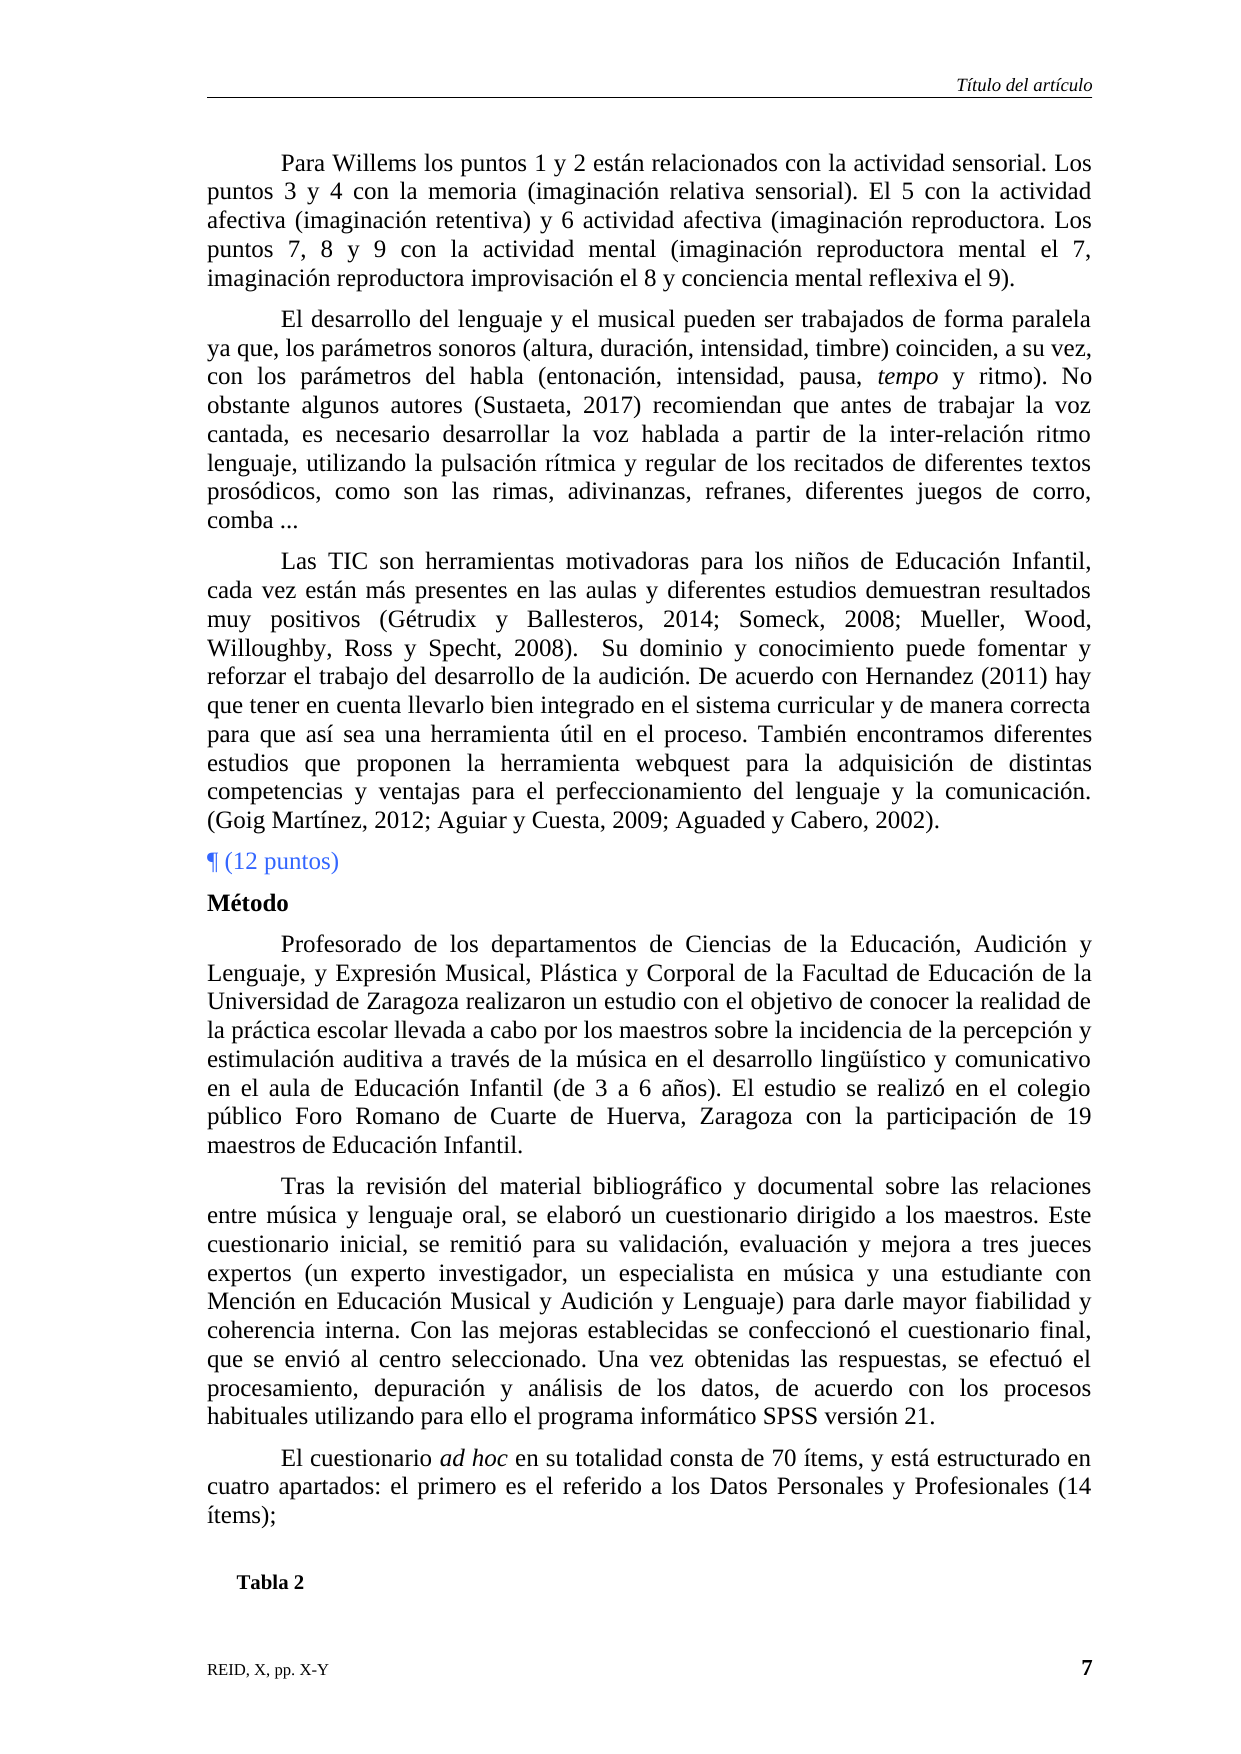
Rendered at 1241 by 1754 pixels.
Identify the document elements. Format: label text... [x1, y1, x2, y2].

text Tabla 2 [207, 1570, 1092, 1594]
text Para Willems los puntos 1 y 2 están relacionados con la actividad sensorial. Los puntos 3 y 4 con la memoria (imaginación relativa sensorial). El 5 con la actividad afectiva (imaginación retentiva) y 6 actividad afectiva (imaginación reproductora. Los puntos 7, 8 y 9 con la actividad mental (imaginación reproductora mental el 7, imaginación reproductora improvisación el 8 y conciencia mental reflexiva el 9). [207, 148, 1092, 291]
text El cuestionario ad hoc en su totalidad consta de 70 ítems, y está estructurado en cuatro apartados: el primero es el referido a los Datos Personales y Profesionales (14 ítems); [207, 1443, 1092, 1529]
list Método [207, 888, 1092, 916]
text Profesorado de los departamentos de Ciencias de la Educación, Audición y Lenguaje, y Expresión Musical, Plástica y Corporal de la Facultad de Educación de la Universidad de Zaragoza realizaron un estudio con el objetivo de conocer la realidad de la práctica escolar llevada a cabo por los maestros sobre la incidencia de la percepción y estimulación auditiva a través de la música en el desarrollo lingüístico y comunicativo en el aula de Educación Infantil (de 3 a 6 años). El estudio se realizó en el colegio público Foro Romano de Cuarte de Huerva, Zaragoza con la participación de 19 maestros de Educación Infantil. [207, 929, 1092, 1159]
text El desarrollo del lenguaje y el musical pueden ser trabajados de forma paralela ya que, los parámetros sonoros (altura, duración, intensidad, timbre) coinciden, a su vez, con los parámetros del habla (entonación, intensidad, pausa, tempo y ritmo). No obstante algunos autores (Sustaeta, 2017) recomiendan que antes de trabajar la voz cantada, es necesario desarrollar la voz hablada a partir de la inter-relación ritmo lenguaje, utilizando la pulsación rítmica y regular de los recitados de diferentes textos prosódicos, como son las rimas, adivinanzas, refranes, diferentes juegos de corro, comba ... [207, 304, 1092, 534]
text Las TIC son herramientas motivadoras para los niños de Educación Infantil, cada vez están más presentes en las aulas y diferentes estudios demuestran resultados muy positivos (Gétrudix y Ballesteros, 2014; Someck, 2008; Mueller, Wood, Willoughby, Ross y Specht, 2008). Su dominio y conocimiento puede fomentar y reforzar el trabajo del desarrollo de la audición. De acuerdo con Hernandez (2011) hay que tener en cuenta llevarlo bien integrado en el sistema curricular y de manera correcta para que así sea una herramienta útil en el proceso. También encontramos diferentes estudios que proponen la herramienta webquest para la adquisición de distintas competencias y ventajas para el perfeccionamiento del lenguaje y la comunicación. (Goig Martínez, 2012; Aguiar y Cuesta, 2009; Aguaded y Cabero, 2002). [207, 546, 1092, 834]
text ¶ (12 puntos) [207, 846, 1092, 875]
text Tras la revisión del material bibliográfico y documental sobre las relaciones entre música y lenguaje oral, se elaboró un cuestionario dirigido a los maestros. Este cuestionario inicial, se remitió para su validación, evaluación y mejora a tres jueces expertos (un experto investigador, un especialista en música y una estudiante con Mención en Educación Musical y Audición y Lenguaje) para darle mayor fiabilidad y coherencia interna. Con las mejoras establecidas se confeccionó el cuestionario final, que se envió al centro seleccionado. Una vez obtenidas las respuestas, se efectuó el procesamiento, depuración y análisis de los datos, de acuerdo con los procesos habituales utilizando para ello el programa informático SPSS versión 21. [207, 1171, 1092, 1430]
